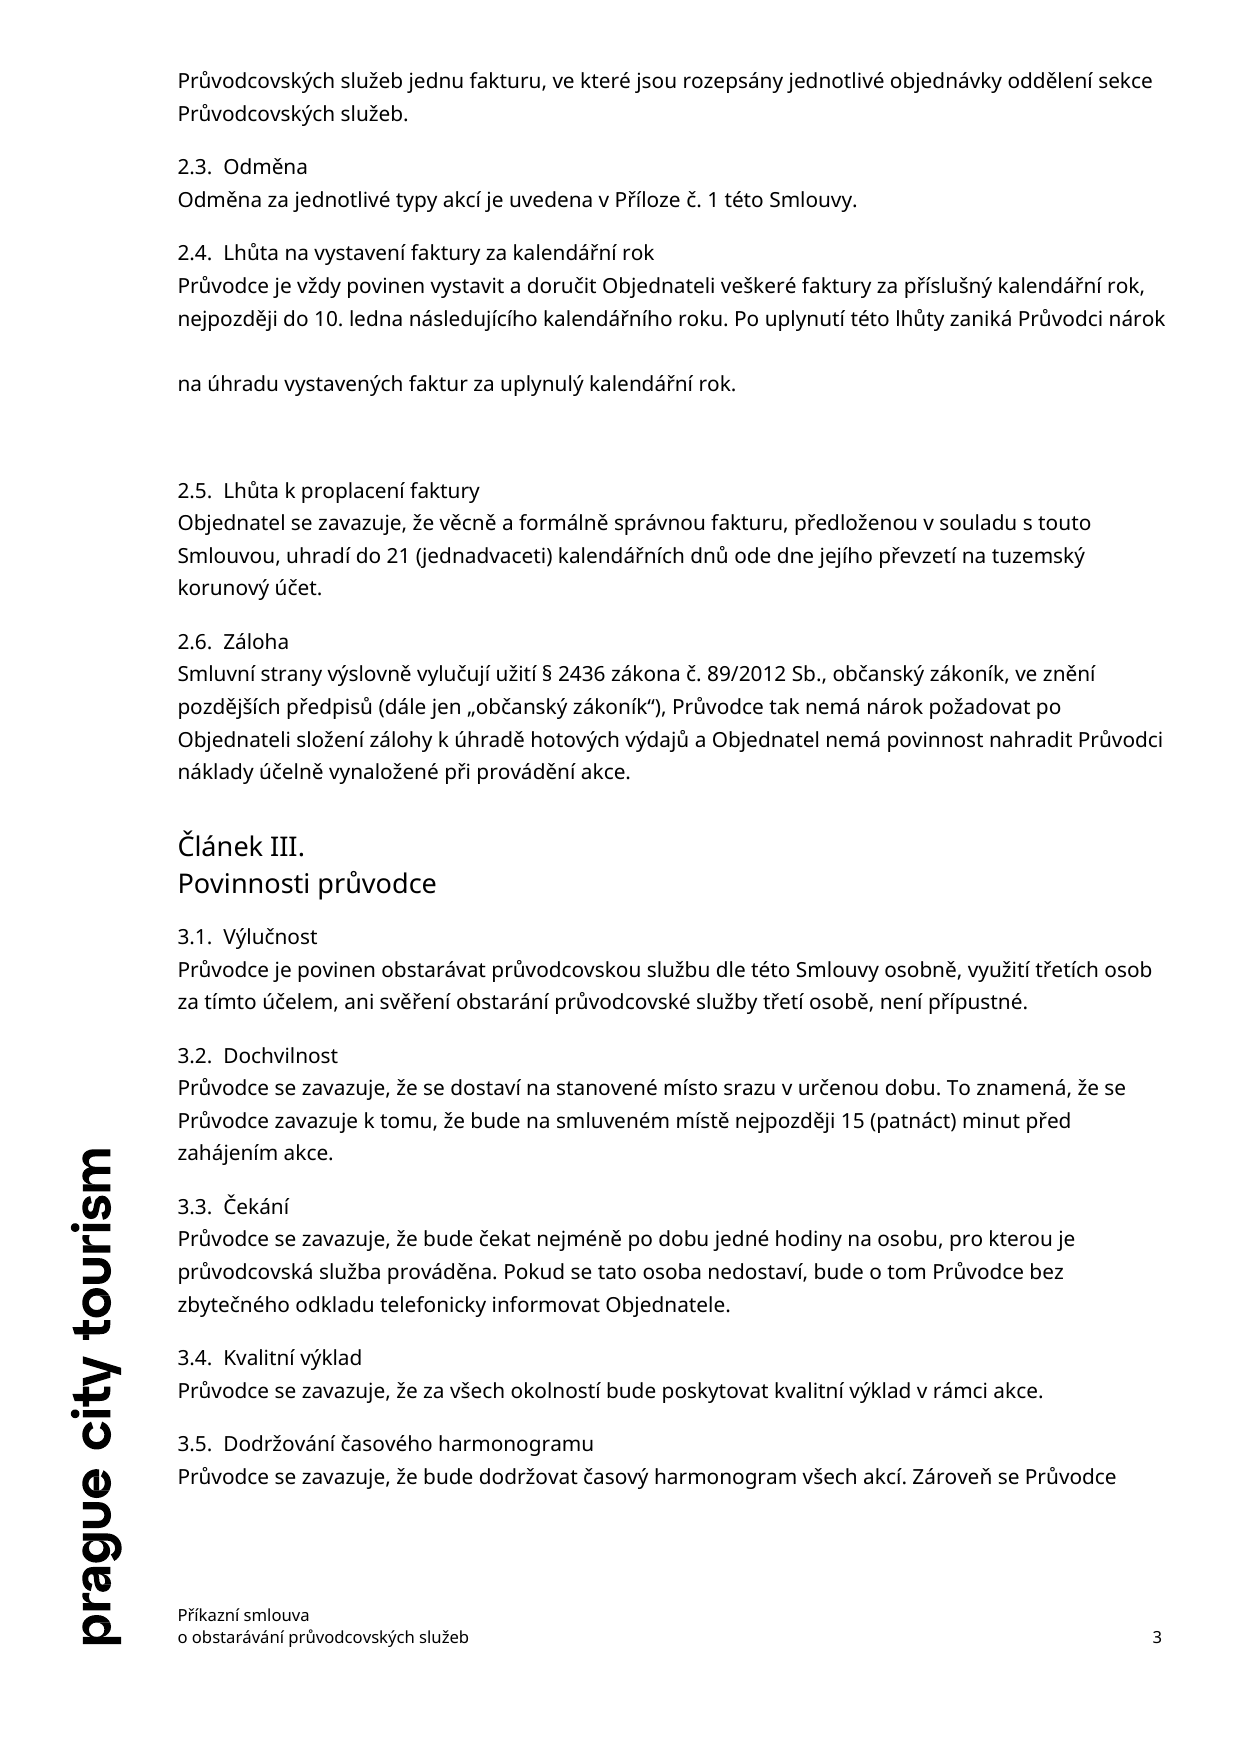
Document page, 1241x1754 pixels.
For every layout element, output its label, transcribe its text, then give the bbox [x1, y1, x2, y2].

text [177, 1429, 1169, 1490]
text 2.4. Lhůta na vystavení faktury za kalendářní rok Průvodce je vždy povinen vystavit a doručit Objednateli veškeré faktury za příslušný kalendářní rok, nejpozději do 10. ledna následujícího kalendářního roku. Po uplynutí této lhůty zaniká Průvodci nárok na úhradu vystavených faktur za uplynulý kalendářní rok. [177, 238, 1169, 397]
text Článek III. Povinnosti průvodce [177, 827, 1169, 901]
text 3.4. Kvalitní výklad Průvodce se zavazuje, že za všech okolností bude poskytovat kvalitní výklad v rámci akce. [177, 1343, 1169, 1404]
text 3.2. Dochvilnost Průvodce se zavazuje, že se dostaví na stanovené místo srazu v určenou dobu. To znamená, že se Průvodce zavazuje k tomu, že bude na smluveném místě nejpozději 15 (patnáct) minut před zahájením akce. [177, 1041, 1169, 1167]
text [177, 66, 1169, 127]
text 2.6. Záloha Smluvní strany výslovně vylučují užití § 2436 zákona č. 89/2012 Sb., občanský zákoník, ve znění pozdějších předpisů (dále jen „občanský zákoník“), Průvodce tak nemá nárok požadovat po Objednateli složení zálohy k úhradě hotových výdajů a Objednatel nemá povinnost nahradit Průvodci náklady účelně vynaložené při provádění akce. [177, 627, 1169, 786]
text 2.3. Odměna Odměna za jednotlivé typy akcí je uvedena v Příloze č. 1 této Smlouvy. [177, 152, 1169, 213]
text 2.5. Lhůta k proplacení faktury Objednatel se zavazuje, že věcně a formálně správnou fakturu, předloženou v souladu s touto Smlouvou, uhradí do 21 (jednadvaceti) kalendářních dnů ode dne jejího převzetí na tuzemský korunový účet. [177, 476, 1169, 602]
text 3.3. Čekání Průvodce se zavazuje, že bude čekat nejméně po dobu jedné hodiny na osobu, pro kterou je průvodcovská služba prováděna. Pokud se tato osoba nedostaví, bude o tom Průvodce bez zbytečného odkladu telefonicky informovat Objednatele. [177, 1192, 1169, 1318]
text 3.1. Výlučnost Průvodce je povinen obstarávat průvodcovskou službu dle této Smlouvy osobně, využití třetích osob za tímto účelem, ani svěření obstarání průvodcovské služby třetí osobě, není přípustné. [177, 922, 1169, 1016]
